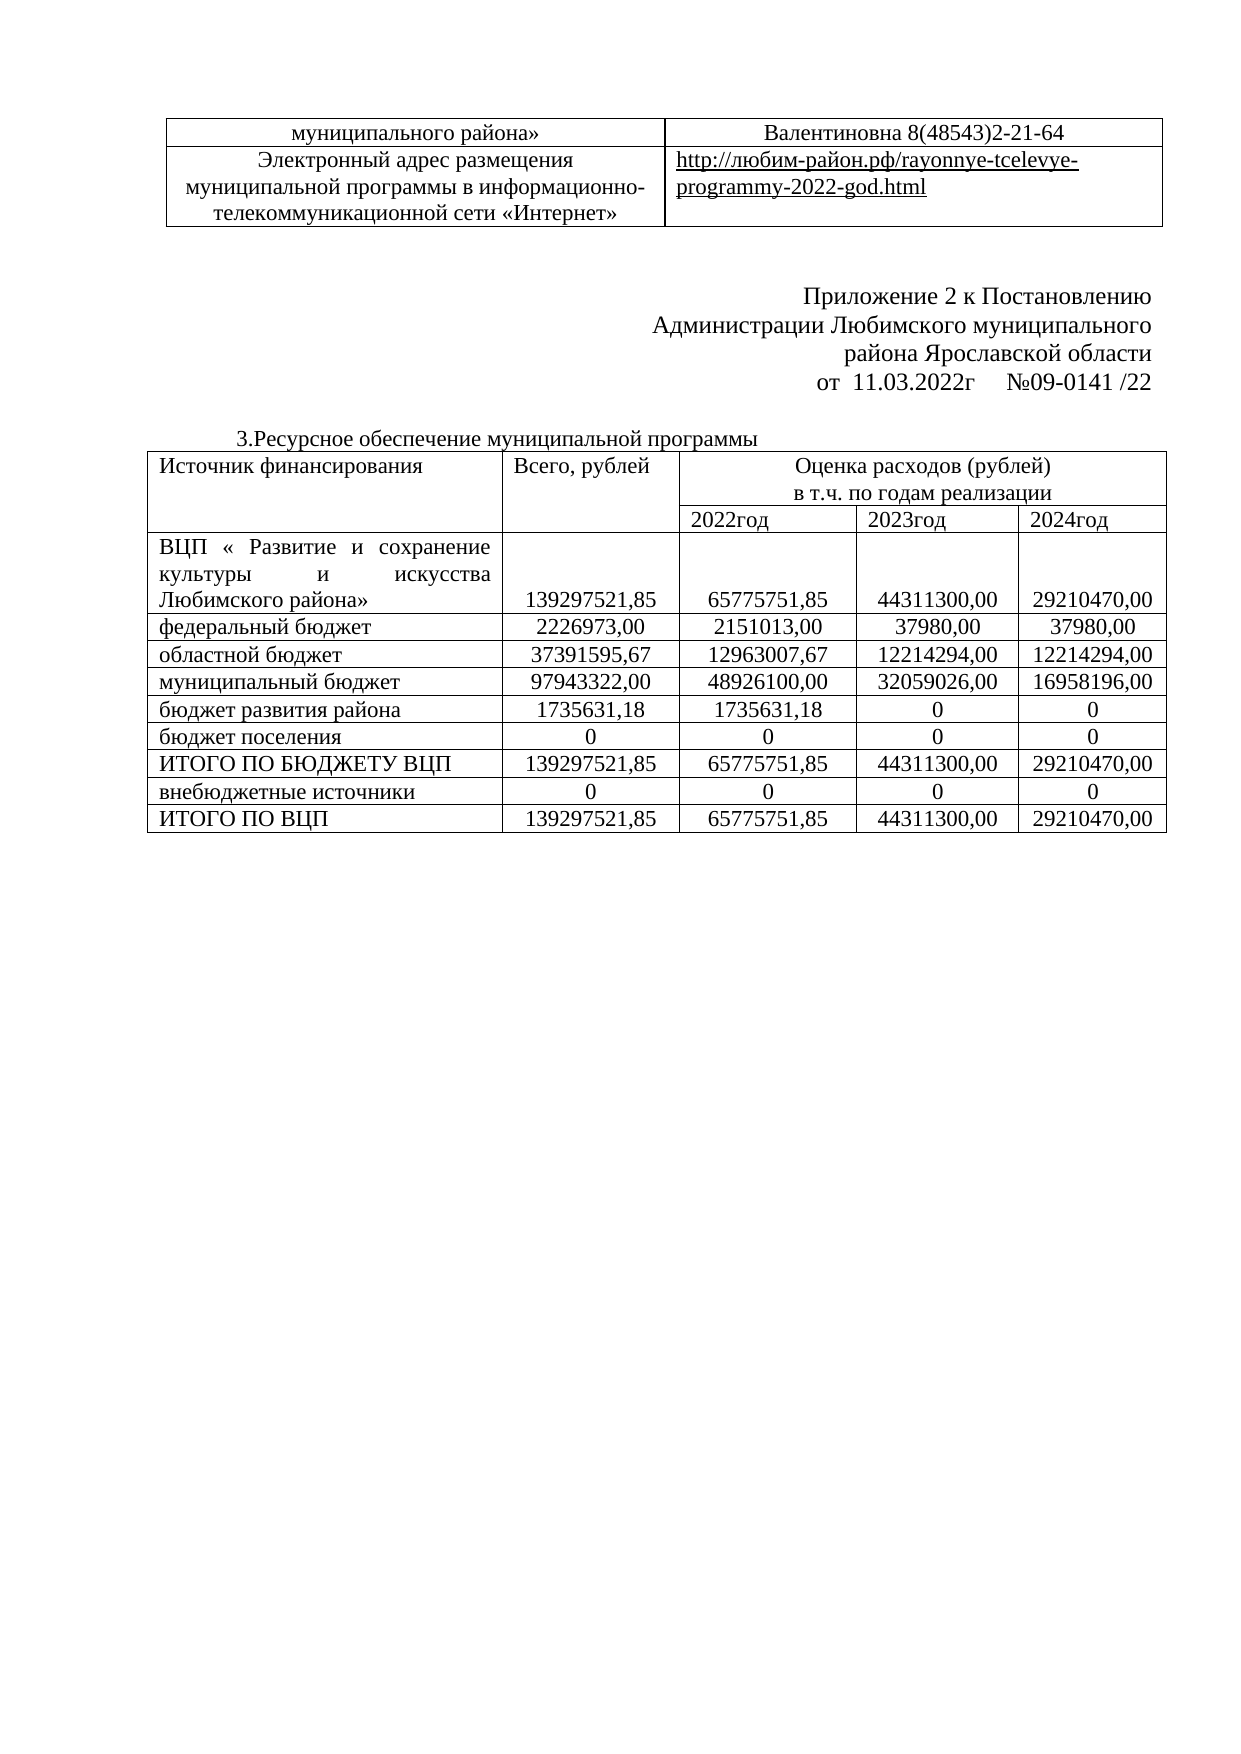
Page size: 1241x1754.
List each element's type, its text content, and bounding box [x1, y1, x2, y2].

table_cell 97943322,00 [503, 668, 679, 694]
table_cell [666, 119, 1162, 146]
table_cell муниципальный бюджет [148, 668, 502, 694]
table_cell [167, 119, 664, 146]
table_cell 2022год [680, 506, 856, 532]
table_cell внебюджетные источники [148, 778, 502, 804]
table_cell 29210470,00 [1019, 805, 1166, 832]
table_cell федеральный бюджет [148, 614, 502, 640]
table_cell 12214294,00 [857, 641, 1018, 667]
table_cell ИТОГО ПО ВЦП [148, 805, 502, 832]
table_cell 0 [1019, 778, 1166, 804]
table_cell 12214294,00 [1019, 641, 1166, 667]
table_cell 0 [503, 723, 679, 749]
table_cell 65775751,85 [680, 533, 856, 612]
table_cell 2023год [857, 506, 1018, 532]
table_cell 0 [503, 778, 679, 804]
table_cell областной бюджет [148, 641, 502, 667]
table_cell бюджет развития района [148, 696, 502, 722]
text района Ярославской области [177, 338, 1152, 367]
text 3.Ресурсное обеспечение муниципальной программы [236, 425, 1152, 451]
table_cell 37980,00 [1019, 614, 1166, 640]
table_cell 139297521,85 [503, 805, 679, 832]
table_cell 29210470,00 [1019, 533, 1166, 612]
table_cell 2226973,00 [503, 614, 679, 640]
table_cell 44311300,00 [857, 805, 1018, 832]
table_cell 44311300,00 [857, 533, 1018, 612]
table_cell 139297521,85 [503, 533, 679, 612]
table_header Источник финансирования [148, 452, 502, 532]
table_cell 29210470,00 [1019, 750, 1166, 777]
table_cell Электронный адрес размещения муниципальной программы в информационно-телекоммуникационной сети «Интернет» [167, 147, 664, 226]
table_cell 1735631,18 [503, 696, 679, 722]
table_cell 0 [857, 723, 1018, 749]
text Приложение 2 к Постановлению [177, 281, 1152, 310]
table_header Оценка расходов (рублей) в т.ч. по годам реализации [680, 452, 1166, 505]
table_cell 48926100,00 [680, 668, 856, 694]
table_cell 0 [680, 723, 856, 749]
table_cell 0 [680, 778, 856, 804]
table_cell 12963007,67 [680, 641, 856, 667]
table_cell бюджет поселения [148, 723, 502, 749]
table_cell 0 [1019, 696, 1166, 722]
table_cell ИТОГО ПО БЮДЖЕТУ ВЦП [148, 750, 502, 777]
text Администрации Любимского муниципального [177, 310, 1152, 338]
table_cell 0 [857, 778, 1018, 804]
table_cell 1735631,18 [680, 696, 856, 722]
table_cell 0 [1019, 723, 1166, 749]
table_cell 65775751,85 [680, 805, 856, 832]
table_cell 16958196,00 [1019, 668, 1166, 694]
table_cell http://любим-район.рф/rayonnye-tcelevye-programmy-2022-god.html [666, 147, 1162, 226]
table_cell 0 [857, 696, 1018, 722]
table_header Всего, рублей [503, 452, 679, 532]
table_cell 2151013,00 [680, 614, 856, 640]
table_cell 44311300,00 [857, 750, 1018, 777]
table_cell 65775751,85 [680, 750, 856, 777]
table_cell 32059026,00 [857, 668, 1018, 694]
table_cell 139297521,85 [503, 750, 679, 777]
table_cell 37391595,67 [503, 641, 679, 667]
text от 11.03.2022г №09-0141 /22 [177, 367, 1152, 396]
table_cell 37980,00 [857, 614, 1018, 640]
table_cell ВЦП « Развитие и сохранение культуры и искусства Любимского района» [148, 533, 502, 612]
table_cell 2024год [1019, 506, 1166, 532]
